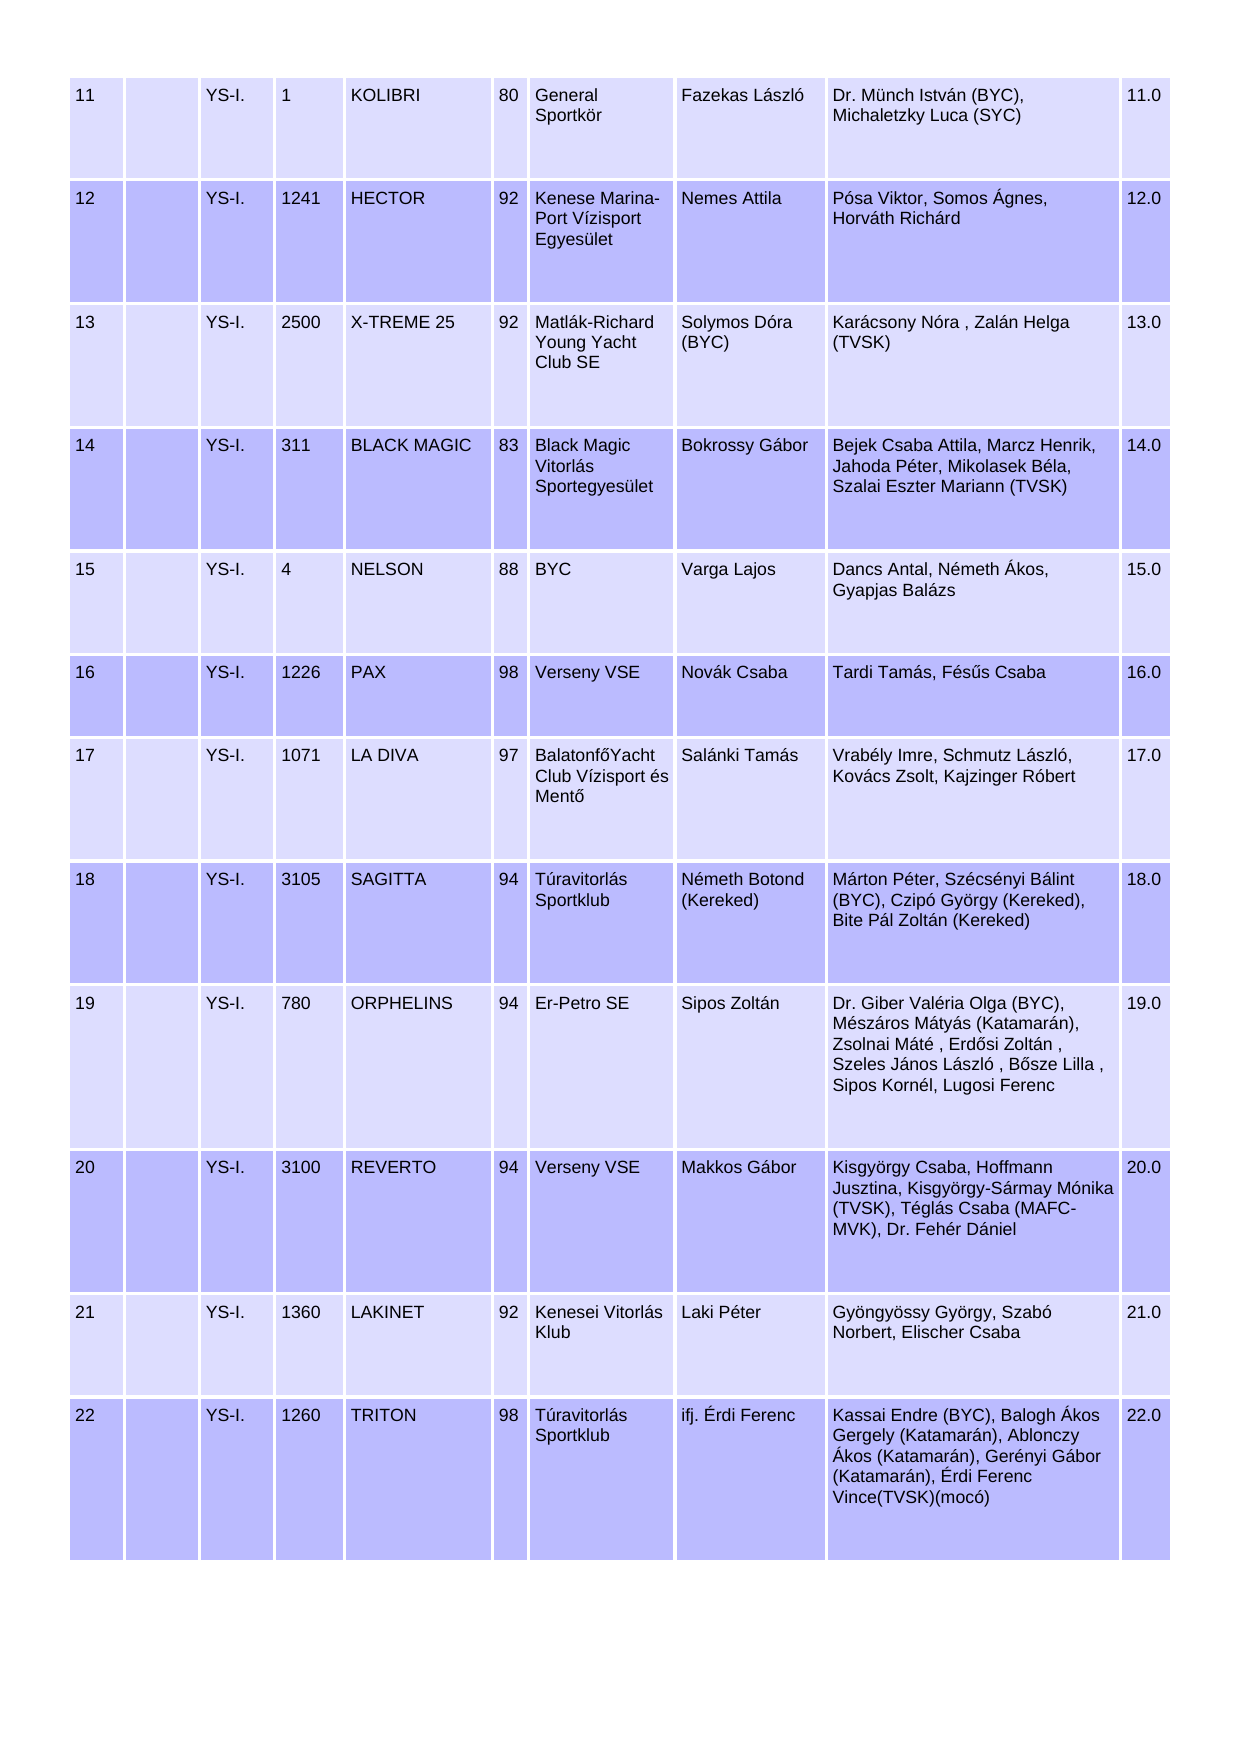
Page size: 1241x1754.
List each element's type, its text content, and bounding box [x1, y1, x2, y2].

table_cell HECTOR [346, 181, 491, 302]
table_cell 1226 [276, 656, 343, 736]
table_cell Karácsony Nóra , Zalán Helga (TVSK) [828, 305, 1119, 426]
table_cell Gyöngyössy György, Szabó Norbert, Elischer Csaba [828, 1295, 1119, 1395]
table_cell 13 [70, 305, 123, 426]
table_cell YS-I. [201, 305, 273, 426]
table_cell 3105 [276, 863, 343, 983]
table_cell 2500 [276, 305, 343, 426]
table_cell 17.0 [1122, 739, 1170, 859]
table_cell YS-I. [201, 429, 273, 549]
table_cell 11.0 [1122, 78, 1170, 178]
table_cell LAKINET [346, 1295, 491, 1395]
table_cell 94 [494, 1151, 527, 1292]
table_cell Márton Péter, Szécsényi Bálint (BYC), Czipó György (Kereked), Bite Pál Zoltán (Kereked) [828, 863, 1119, 983]
table_cell YS-I. [201, 656, 273, 736]
table_cell [126, 739, 198, 859]
table_cell Pósa Viktor, Somos Ágnes, Horváth Richárd [828, 181, 1119, 302]
table_cell YS-I. [201, 1151, 273, 1292]
table_cell [126, 1295, 198, 1395]
table_cell Nemes Attila [677, 181, 825, 302]
table_cell Túravitorlás Sportklub [530, 863, 673, 983]
table_cell 15 [70, 553, 123, 653]
table_cell NELSON [346, 553, 491, 653]
table_cell ifj. Érdi Ferenc [677, 1399, 825, 1560]
table_cell Er-Petro SE [530, 986, 673, 1148]
table_cell 18.0 [1122, 863, 1170, 983]
table_cell 1360 [276, 1295, 343, 1395]
table_cell 1 [276, 78, 343, 178]
table_cell PAX [346, 656, 491, 736]
table_cell 92 [494, 1295, 527, 1395]
table_cell General Sportkör [530, 78, 673, 178]
table_cell 17 [70, 739, 123, 859]
table_cell 21 [70, 1295, 123, 1395]
table_cell 19 [70, 986, 123, 1148]
table_cell Németh Botond (Kereked) [677, 863, 825, 983]
table_cell Black Magic Vitorlás Sportegyesület [530, 429, 673, 549]
table_cell 14 [70, 429, 123, 549]
table_cell [126, 78, 198, 178]
table_cell 3100 [276, 1151, 343, 1292]
table_cell [126, 1151, 198, 1292]
table_cell Matlák-Richard Young Yacht Club SE [530, 305, 673, 426]
table_cell 1260 [276, 1399, 343, 1560]
table_cell Kisgyörgy Csaba, Hoffmann Jusztina, Kisgyörgy-Sármay Mónika (TVSK), Téglás Csaba (MAFC-MVK), Dr. Fehér Dániel [828, 1151, 1119, 1292]
table_cell ORPHELINS [346, 986, 491, 1148]
table_cell 311 [276, 429, 343, 549]
table_cell 94 [494, 863, 527, 983]
table_cell 12 [70, 181, 123, 302]
table_cell YS-I. [201, 739, 273, 859]
table_cell Novák Csaba [677, 656, 825, 736]
table_cell 19.0 [1122, 986, 1170, 1148]
table_cell SAGITTA [346, 863, 491, 983]
table_cell YS-I. [201, 863, 273, 983]
table_cell [126, 1399, 198, 1560]
table_cell 97 [494, 739, 527, 859]
table_cell Túravitorlás Sportklub [530, 1399, 673, 1560]
table_cell Varga Lajos [677, 553, 825, 653]
table_cell [126, 429, 198, 549]
table_cell 22.0 [1122, 1399, 1170, 1560]
table_cell YS-I. [201, 181, 273, 302]
table_cell 92 [494, 181, 527, 302]
table_cell YS-I. [201, 1295, 273, 1395]
table_cell 1241 [276, 181, 343, 302]
table_cell Bejek Csaba Attila, Marcz Henrik, Jahoda Péter, Mikolasek Béla, Szalai Eszter Mariann (TVSK) [828, 429, 1119, 549]
table_cell 98 [494, 656, 527, 736]
table_cell BLACK MAGIC [346, 429, 491, 549]
table_cell 14.0 [1122, 429, 1170, 549]
table_cell 1071 [276, 739, 343, 859]
table_cell Dancs Antal, Németh Ákos, Gyapjas Balázs [828, 553, 1119, 653]
table_cell 88 [494, 553, 527, 653]
table_cell Tardi Tamás, Fésűs Csaba [828, 656, 1119, 736]
table_cell [126, 863, 198, 983]
table_cell 20.0 [1122, 1151, 1170, 1292]
table_cell [126, 181, 198, 302]
table_cell YS-I. [201, 986, 273, 1148]
table_cell 16.0 [1122, 656, 1170, 736]
table_cell X-TREME 25 [346, 305, 491, 426]
table_cell 21.0 [1122, 1295, 1170, 1395]
table_cell Dr. Münch István (BYC), Michaletzky Luca (SYC) [828, 78, 1119, 178]
table_cell Kassai Endre (BYC), Balogh Ákos Gergely (Katamarán), Ablonczy Ákos (Katamarán), Gerényi Gábor (Katamarán), Érdi Ferenc Vince(TVSK)(mocó) [828, 1399, 1119, 1560]
table_cell 92 [494, 305, 527, 426]
table_cell 15.0 [1122, 553, 1170, 653]
table_cell LA DIVA [346, 739, 491, 859]
table_cell Dr. Giber Valéria Olga (BYC), Mészáros Mátyás (Katamarán), Zsolnai Máté , Erdősi Zoltán , Szeles János László , Bősze Lilla , Sipos Kornél, Lugosi Ferenc [828, 986, 1119, 1148]
table_cell YS-I. [201, 78, 273, 178]
table_cell TRITON [346, 1399, 491, 1560]
table_cell 94 [494, 986, 527, 1148]
table_cell KOLIBRI [346, 78, 491, 178]
table_cell BYC [530, 553, 673, 653]
table_cell 20 [70, 1151, 123, 1292]
table_cell 98 [494, 1399, 527, 1560]
table_cell [126, 305, 198, 426]
table_cell Verseny VSE [530, 656, 673, 736]
table_cell 18 [70, 863, 123, 983]
table_cell Makkos Gábor [677, 1151, 825, 1292]
table_cell 80 [494, 78, 527, 178]
table_cell Sipos Zoltán [677, 986, 825, 1148]
table_cell 83 [494, 429, 527, 549]
table_cell Salánki Tamás [677, 739, 825, 859]
table_cell 16 [70, 656, 123, 736]
table_cell Fazekas László [677, 78, 825, 178]
table_cell Solymos Dóra (BYC) [677, 305, 825, 426]
table_cell Laki Péter [677, 1295, 825, 1395]
table_cell 13.0 [1122, 305, 1170, 426]
table_cell Kenese Marina-Port Vízisport Egyesület [530, 181, 673, 302]
table_cell [126, 553, 198, 653]
table_cell YS-I. [201, 553, 273, 653]
table_cell Bokrossy Gábor [677, 429, 825, 549]
table_cell 12.0 [1122, 181, 1170, 302]
table_cell 22 [70, 1399, 123, 1560]
table_cell 4 [276, 553, 343, 653]
table_cell Kenesei Vitorlás Klub [530, 1295, 673, 1395]
table_cell REVERTO [346, 1151, 491, 1292]
table_cell Verseny VSE [530, 1151, 673, 1292]
table_cell [126, 986, 198, 1148]
table_cell BalatonfőYacht Club Vízisport és Mentő [530, 739, 673, 859]
table_cell 11 [70, 78, 123, 178]
table_cell YS-I. [201, 1399, 273, 1560]
table_cell 780 [276, 986, 343, 1148]
table_cell Vrabély Imre, Schmutz László, Kovács Zsolt, Kajzinger Róbert [828, 739, 1119, 859]
table_cell [126, 656, 198, 736]
